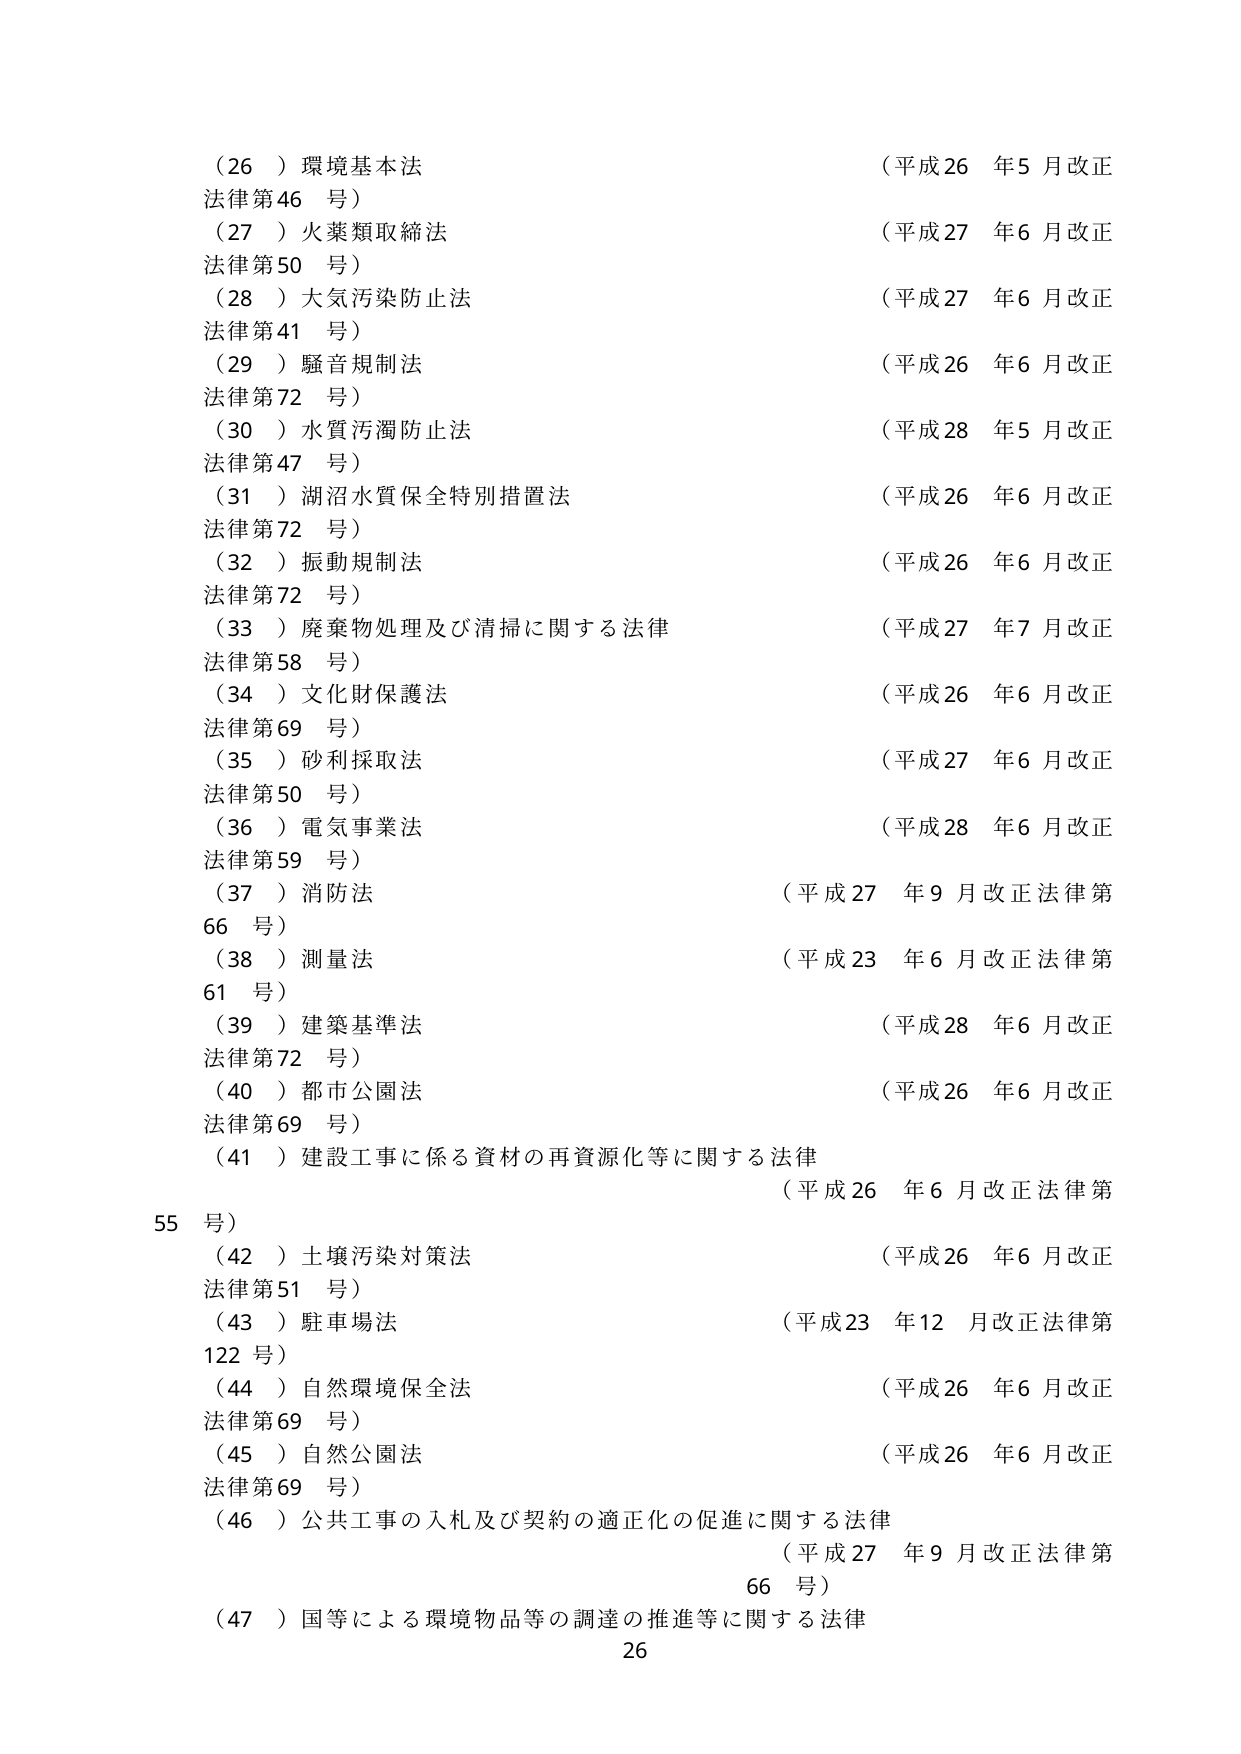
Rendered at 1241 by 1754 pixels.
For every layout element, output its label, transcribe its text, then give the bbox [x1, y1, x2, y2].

text （33）廃棄物処理及び清掃に関する法律 （平成27年7月改正法律第58号） [197, 611, 1116, 677]
text （34）文化財保護法 （平成26年6月改正法律第69号） [197, 677, 1116, 743]
text （27）火薬類取締法 （平成27年6月改正法律第50号） [197, 215, 1116, 281]
text （43）駐車場法 （平成23年12月改正法律第122号） [197, 1304, 1116, 1370]
text （平成26年6月改正法律第55号） [153, 1172, 1116, 1238]
text （30）水質汚濁防止法 （平成28年5月改正法律第47号） [197, 413, 1116, 479]
text （平成27年9月改正法律第66号） [721, 1536, 1116, 1602]
text （28）大気汚染防止法 （平成27年6月改正法律第41号） [197, 281, 1116, 347]
text （39）建築基準法 （平成28年6月改正法律第72号） [197, 1007, 1116, 1073]
text （35）砂利採取法 （平成27年6月改正法律第50号） [197, 743, 1116, 809]
text （42）土壌汚染対策法 （平成26年6月改正法律第51号） [197, 1238, 1116, 1304]
text （41）建設工事に係る資材の再資源化等に関する法律 [197, 1139, 1116, 1172]
text （37）消防法 （平成27年9月改正法律第66号） [197, 875, 1116, 941]
text （38）測量法 （平成23年6月改正法律第61号） [197, 941, 1116, 1007]
text （47）国等による環境物品等の調達の推進等に関する法律 [197, 1602, 1116, 1634]
text （46）公共工事の入札及び契約の適正化の促進に関する法律 [197, 1502, 1116, 1536]
text （32）振動規制法 （平成26年6月改正法律第72号） [197, 545, 1116, 611]
text （44）自然環境保全法 （平成26年6月改正法律第69号） [197, 1370, 1116, 1436]
text （36）電気事業法 （平成28年6月改正法律第59号） [197, 809, 1116, 875]
text （45）自然公園法 （平成26年6月改正法律第69号） [197, 1436, 1116, 1502]
text （29）騒音規制法 （平成26年6月改正法律第72号） [197, 347, 1116, 413]
text （31）湖沼水質保全特別措置法 （平成26年6月改正法律第72号） [197, 479, 1116, 545]
text （40）都市公園法 （平成26年6月改正法律第69号） [197, 1073, 1116, 1139]
text （26）環境基本法 （平成26年5月改正法律第46号） [197, 149, 1116, 215]
